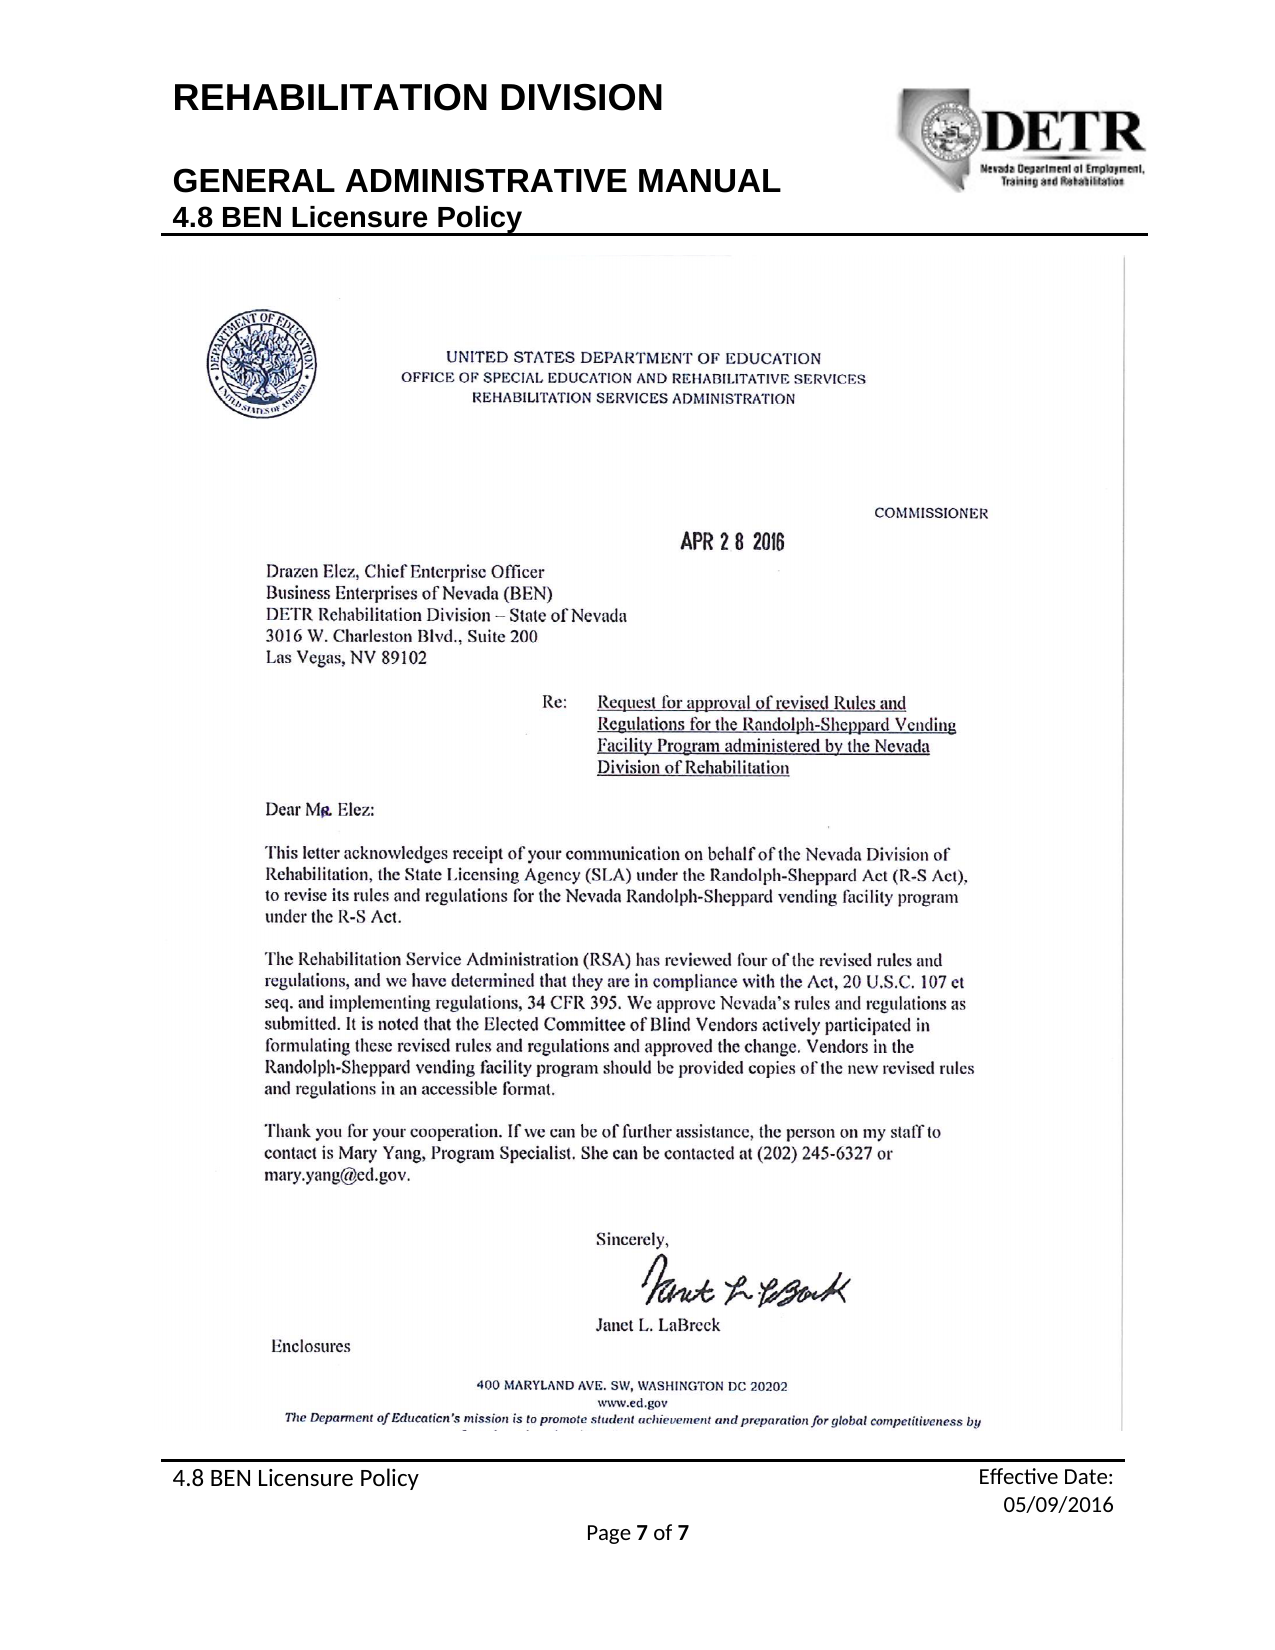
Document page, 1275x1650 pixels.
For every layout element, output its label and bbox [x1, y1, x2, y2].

picture [885, 75, 1148, 198]
